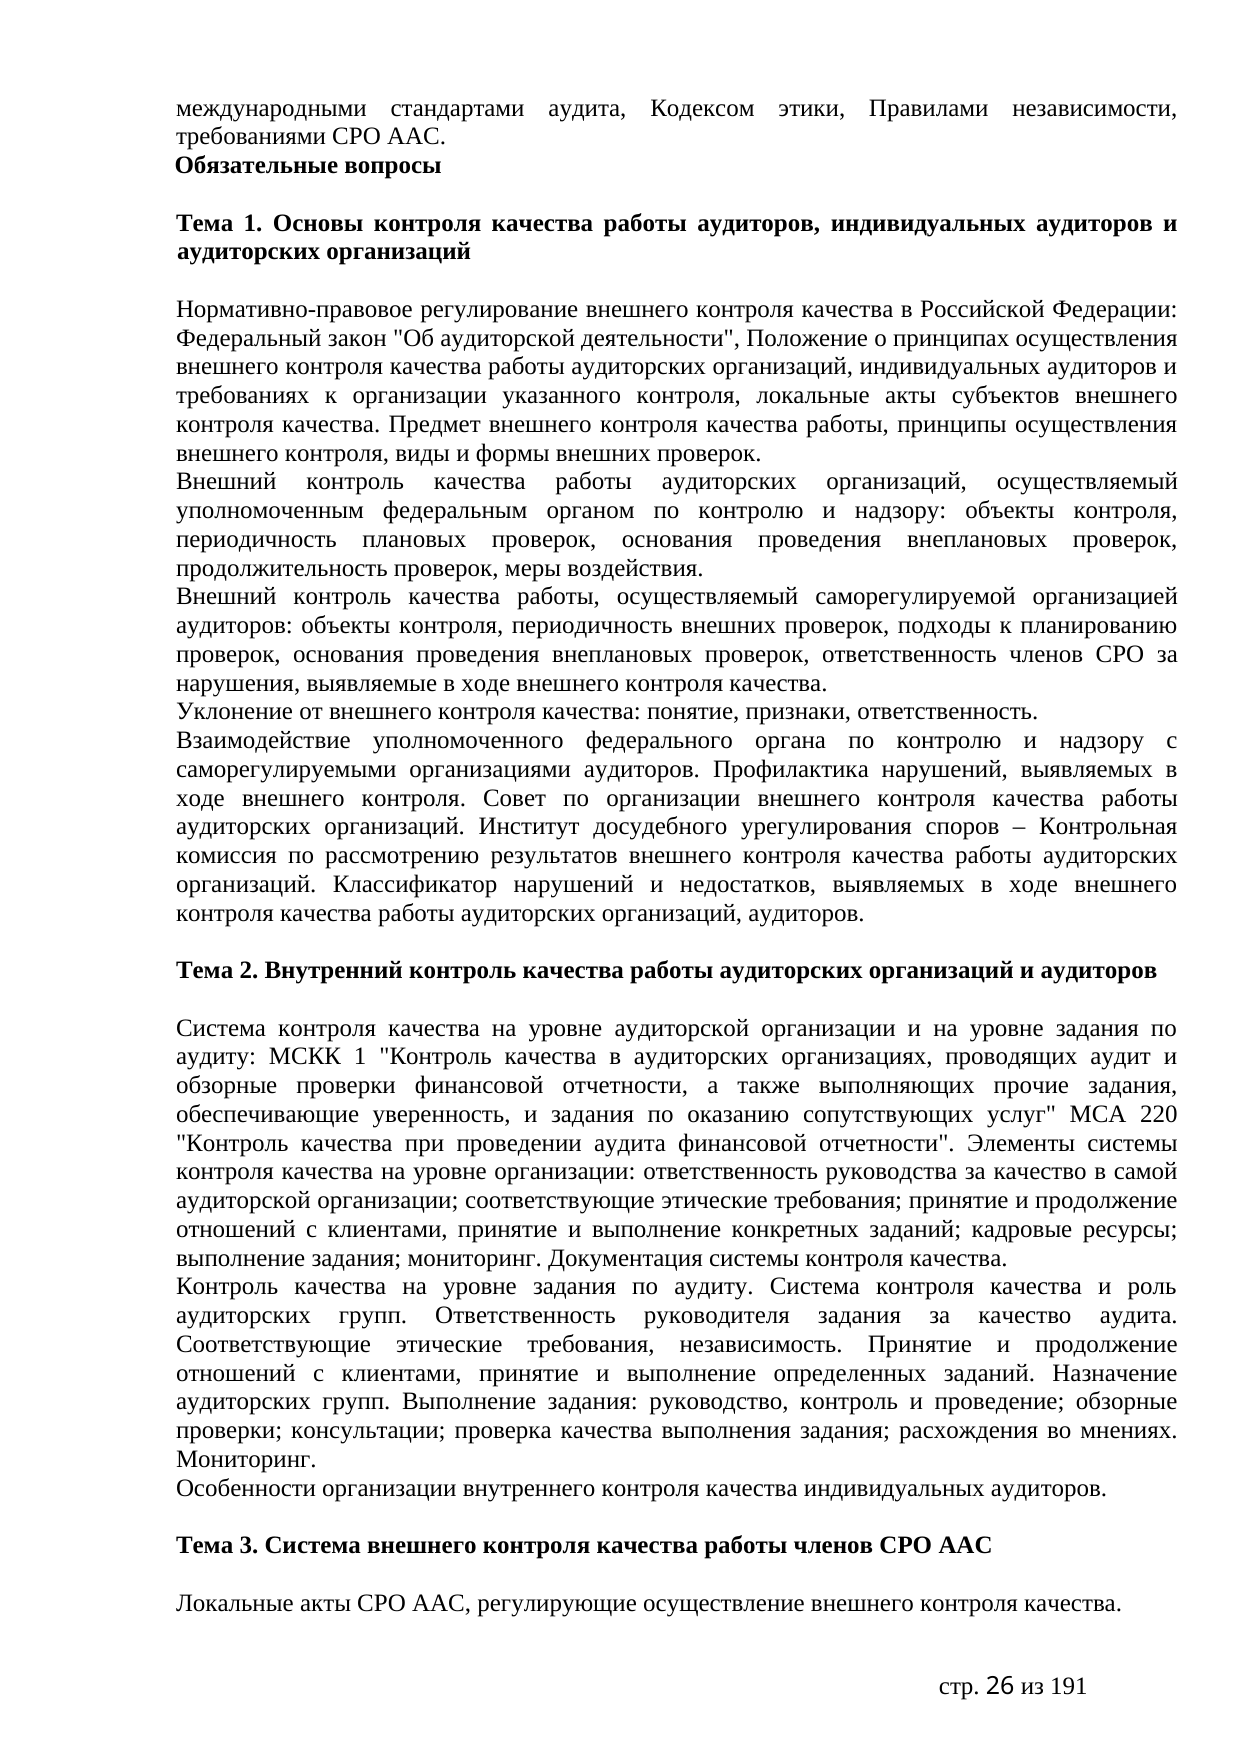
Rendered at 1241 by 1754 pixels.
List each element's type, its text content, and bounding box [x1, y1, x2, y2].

text Внешний контроль качества работы аудиторских организаций, осуществляемый уполномоченным федеральным органом по контролю и надзору: объекты контроля, периодичность плановых проверок, основания проведения внеплановых проверок, продолжительность проверок, меры воздействия. [176, 466, 1178, 581]
text Тема 2. Внутренний контроль качества работы аудиторских организаций и аудиторов [176, 955, 1178, 984]
text Внешний контроль качества работы, осуществляемый саморегулируемой организацией аудиторов: объекты контроля, периодичность внешних проверок, подходы к планированию проверок, основания проведения внеплановых проверок, ответственность членов СРО за нарушения, выявляемые в ходе внешнего контроля качества. [176, 581, 1178, 696]
text Взаимодействие уполномоченного федерального органа по контролю и надзору с саморегулируемыми организациями аудиторов. Профилактика нарушений, выявляемых в ходе внешнего контроля. Совет по организации внешнего контроля качества работы аудиторских организаций. Институт досудебного урегулирования споров – Контрольная комиссия по рассмотрению результатов внешнего контроля качества работы аудиторских организаций. Классификатор нарушений и недостатков, выявляемых в ходе внешнего контроля качества работы аудиторских организаций, аудиторов. [176, 725, 1178, 926]
text Обязательные вопросы [174, 150, 1178, 179]
text Нормативно-правовое регулирование внешнего контроля качества в Российской Федерации: Федеральный закон "Об аудиторской деятельности", Положение о принципах осуществления внешнего контроля качества работы аудиторских организаций, индивидуальных аудиторов и требованиях к организации указанного контроля, локальные акты субъектов внешнего контроля качества. Предмет внешнего контроля качества работы, принципы осуществления внешнего контроля, виды и формы внешних проверок. [176, 294, 1178, 466]
text Тема 3. Система внешнего контроля качества работы членов СРО ААС [176, 1530, 1178, 1559]
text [176, 93, 1178, 150]
text Локальные акты СРО ААС, регулирующие осуществление внешнего контроля качества. [176, 1588, 1178, 1616]
text Тема 1. Основы контроля качества работы аудиторов, индивидуальных аудиторов и аудиторских организаций [176, 208, 1178, 265]
text Система контроля качества на уровне аудиторской организации и на уровне задания по аудиту: МСКК 1 "Контроль качества в аудиторских организациях, проводящих аудит и обзорные проверки финансовой отчетности, а также выполняющих прочие задания, обеспечивающие уверенность, и задания по оказанию сопутствующих услуг" МСА 220 "Контроль качества при проведении аудита финансовой отчетности". Элементы системы контроля качества на уровне организации: ответственность руководства за качество в самой аудиторской организации; соответствующие этические требования; принятие и продолжение отношений с клиентами, принятие и выполнение конкретных заданий; кадровые ресурсы; выполнение задания; мониторинг. Документация системы контроля качества. [176, 1013, 1178, 1271]
text Контроль качества на уровне задания по аудиту. Система контроля качества и роль аудиторских групп. Ответственность руководителя задания за качество аудита. Соответствующие этические требования, независимость. Принятие и продолжение отношений с клиентами, принятие и выполнение определенных заданий. Назначение аудиторских групп. Выполнение задания: руководство, контроль и проведение; обзорные проверки; консультации; проверка качества выполнения задания; расхождения во мнениях. Мониторинг. [176, 1271, 1178, 1473]
text Особенности организации внутреннего контроля качества индивидуальных аудиторов. [176, 1473, 1178, 1501]
text Уклонение от внешнего контроля качества: понятие, признаки, ответственность. [176, 696, 1178, 725]
